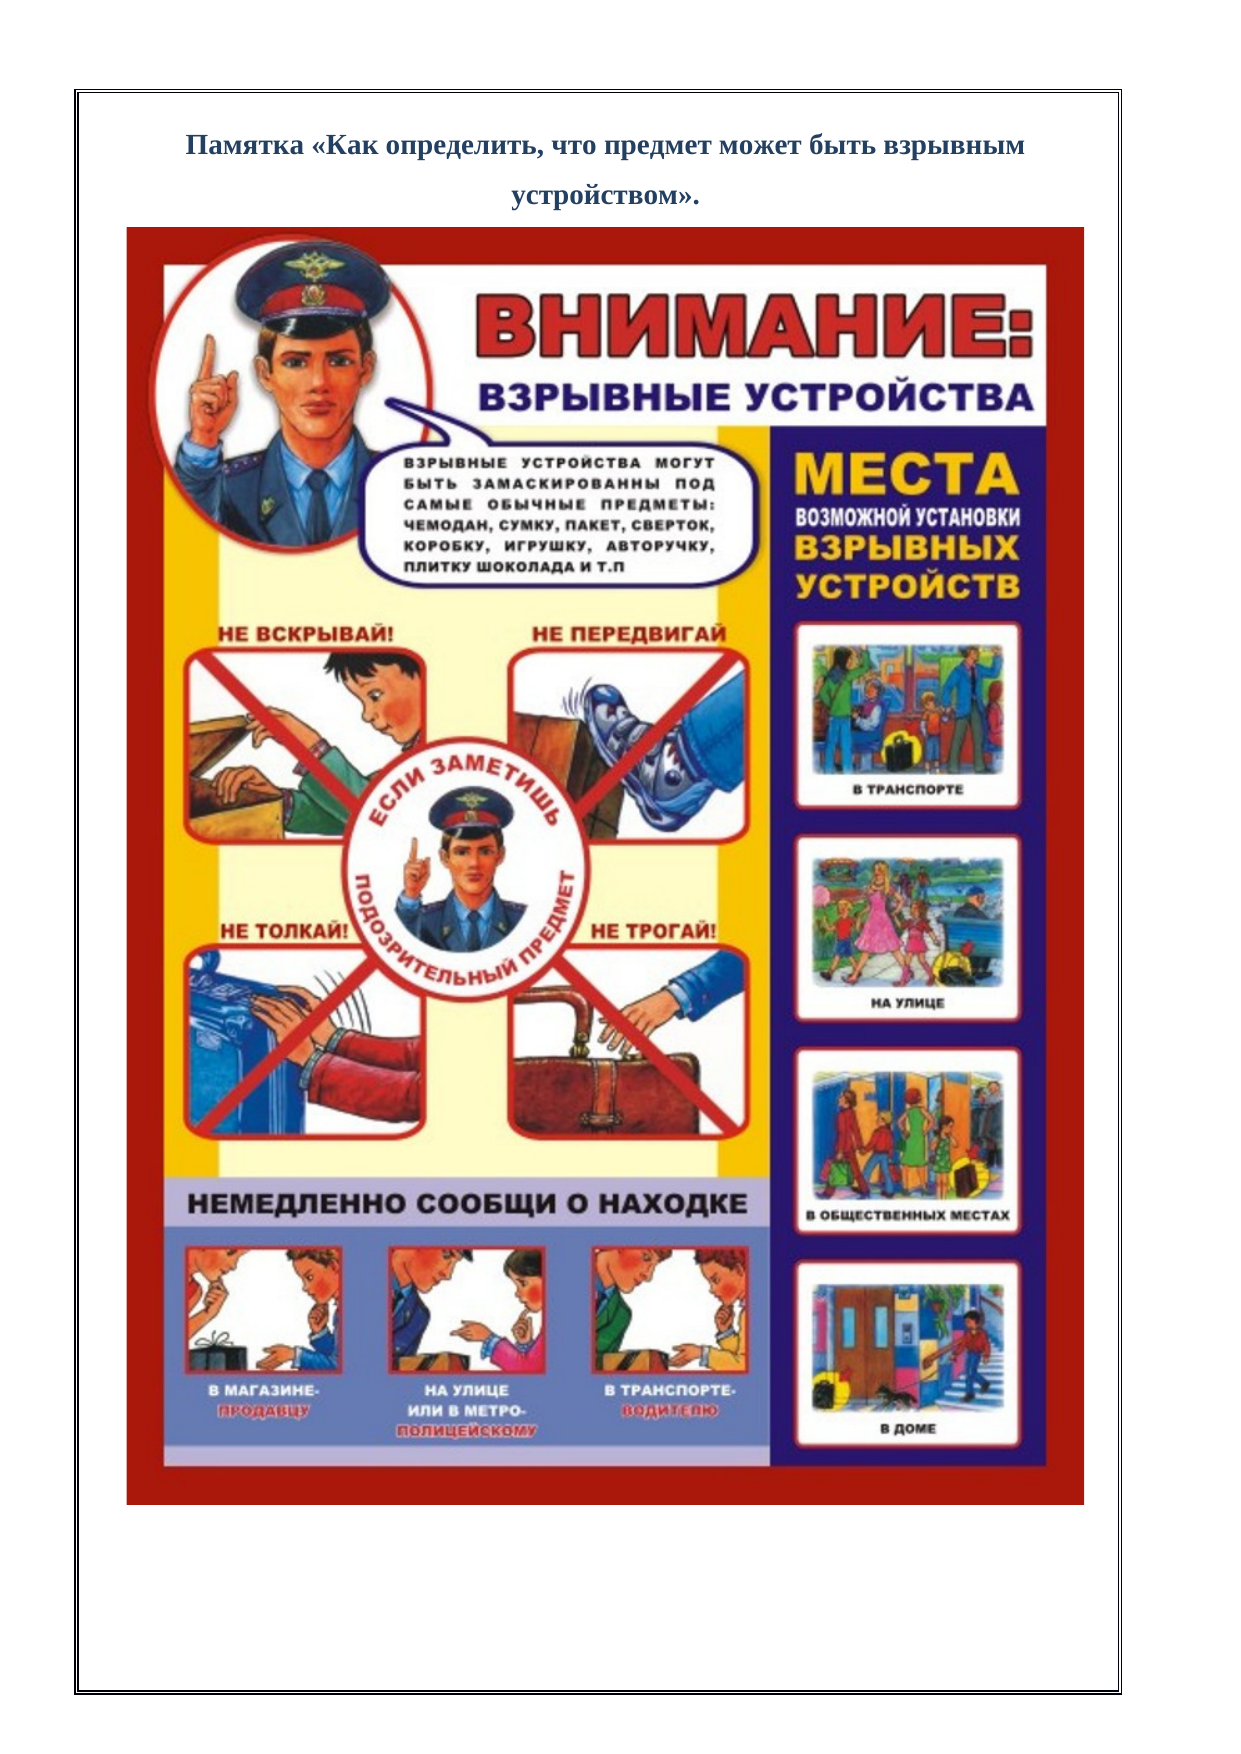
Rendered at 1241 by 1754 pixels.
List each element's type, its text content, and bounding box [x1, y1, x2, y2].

text Памятка «Как определить, что предмет может быть взрывным устройством». [127, 127, 1084, 211]
picture [126, 227, 1085, 1505]
